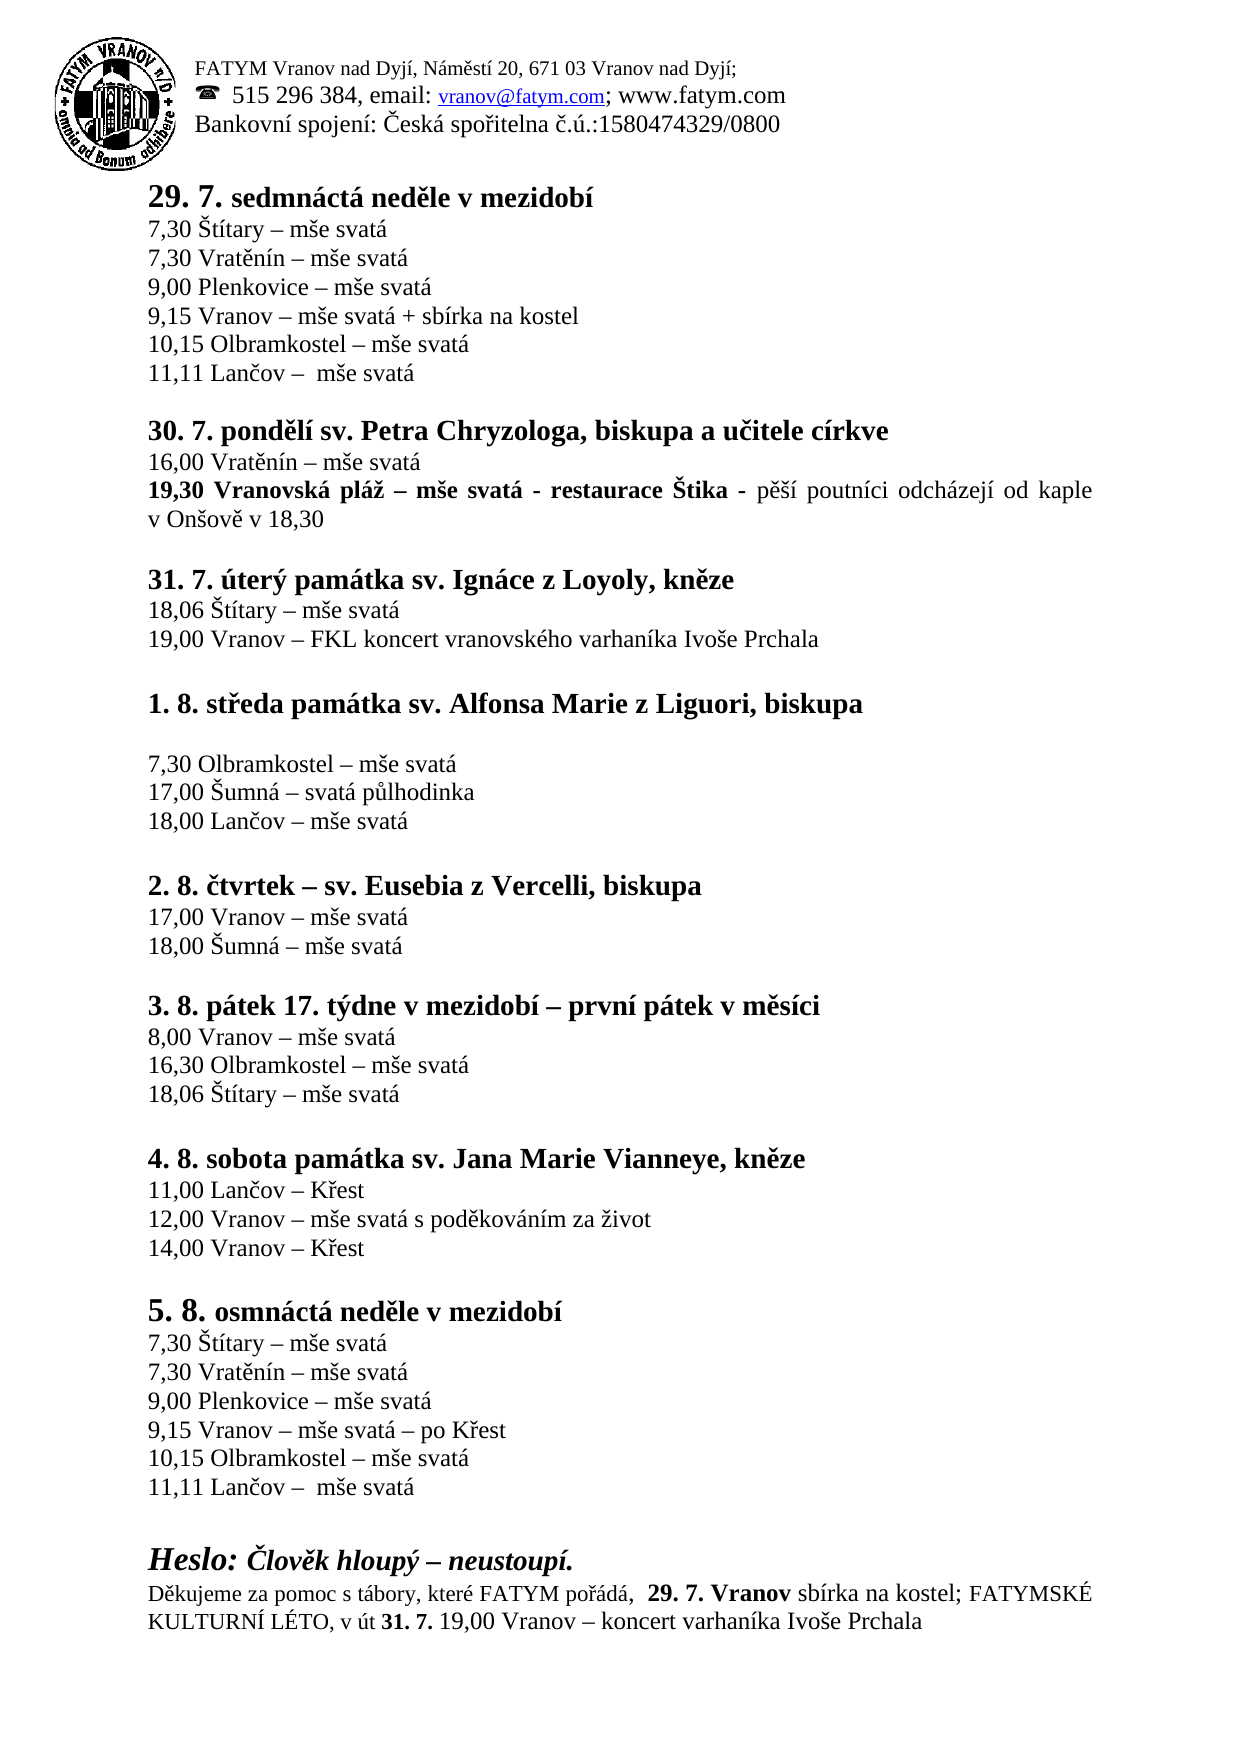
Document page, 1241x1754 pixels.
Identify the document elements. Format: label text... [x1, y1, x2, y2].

text FATYM Vranov nad Dyjí, Náměstí 20, 671 03 Vranov nad Dyjí; [175, 56, 1093, 80]
text 5. 8. osmnáctá neděle v mezidobí [148, 1290, 1093, 1328]
text 1. 8. středa památka sv. Alfonsa Marie z Liguori, biskupa [148, 686, 1093, 720]
text 17,00 Šumná – svatá půlhodinka [148, 777, 1093, 806]
text 11,11 Lančov – mše svatá [148, 358, 1093, 387]
text Děkujeme za pomoc s tábory, které FATYM pořádá, 29. 7. Vranov sbírka na kostel; FATYMSKÉ KULTURNÍ LÉTO, v út 31. 7. 19,00 Vranov – koncert varhaníka Ivoše Prchala [148, 1578, 1093, 1635]
text 11,00 Lančov – Křest [148, 1175, 1093, 1204]
text 3. 8. pátek 17. týdne v mezidobí – první pátek v měsíci [148, 988, 1093, 1022]
text 9,00 Plenkovice – mše svatá [148, 1386, 1093, 1415]
text 29. 7. sedmnáctá neděle v mezidobí [148, 176, 1093, 214]
text 7,30 Štítary – mše svatá [148, 214, 1093, 243]
text 19,30 Vranovská pláž – mše svatá - restaurace Štika - pěší poutníci odcházejí od kaple v Onšově v 18,30 [148, 476, 1093, 533]
text 16,30 Olbramkostel – mše svatá [148, 1051, 1093, 1079]
text 19,00 Vranov – FKL koncert vranovského varhaníka Ivoše Prchala [148, 624, 1093, 653]
text 4. 8. sobota památka sv. Jana Marie Vianneye, kněze [148, 1142, 1093, 1175]
text 30. 7. pondělí sv. Petra Chryzologa, biskupa a učitele církve [148, 413, 1093, 447]
text 18,00 Šumná – mše svatá [148, 931, 1093, 959]
text 9,15 Vranov – mše svatá + sbírka na kostel [148, 301, 1093, 329]
text Bankovní spojení: Česká spořitelna č.ú.:1580474329/0800 [175, 109, 1093, 138]
text 10,15 Olbramkostel – mše svatá [148, 329, 1093, 358]
text 17,00 Vranov – mše svatá [148, 902, 1093, 931]
picture [53, 37, 175, 169]
text 2. 8. čtvrtek – sv. Eusebia z Vercelli, biskupa [148, 868, 1093, 902]
text 18,06 Štítary – mše svatá [148, 595, 1093, 624]
text 12,00 Vranov – mše svatá s poděkováním za život [148, 1204, 1093, 1233]
text 7,30 Štítary – mše svatá [148, 1328, 1093, 1357]
text 8,00 Vranov – mše svatá [148, 1022, 1093, 1051]
text 7,30 Vratěnín – mše svatá [148, 1357, 1093, 1386]
text 10,15 Olbramkostel – mše svatá [148, 1443, 1093, 1472]
text 11,11 Lančov – mše svatá [148, 1472, 1093, 1501]
text Heslo: Člověk hloupý – neustoupí. [148, 1539, 1093, 1578]
text 16,00 Vratěnín – mše svatá [148, 447, 1093, 476]
text 9,00 Plenkovice – mše svatá [148, 272, 1093, 301]
text 7,30 Vratěnín – mše svatá [148, 243, 1093, 272]
text 14,00 Vranov – Křest [148, 1233, 1093, 1261]
text 7,30 Olbramkostel – mše svatá [148, 749, 1093, 777]
text 31. 7. úterý památka sv. Ignáce z Loyoly, kněze [148, 562, 1093, 595]
text 18,06 Štítary – mše svatá [148, 1079, 1093, 1108]
list 515 296 384, email: vranov@fatym.com; www.fatym.com [175, 80, 1093, 109]
text 9,15 Vranov – mše svatá – po Křest [148, 1415, 1093, 1443]
text 18,00 Lančov – mše svatá [148, 806, 1093, 835]
